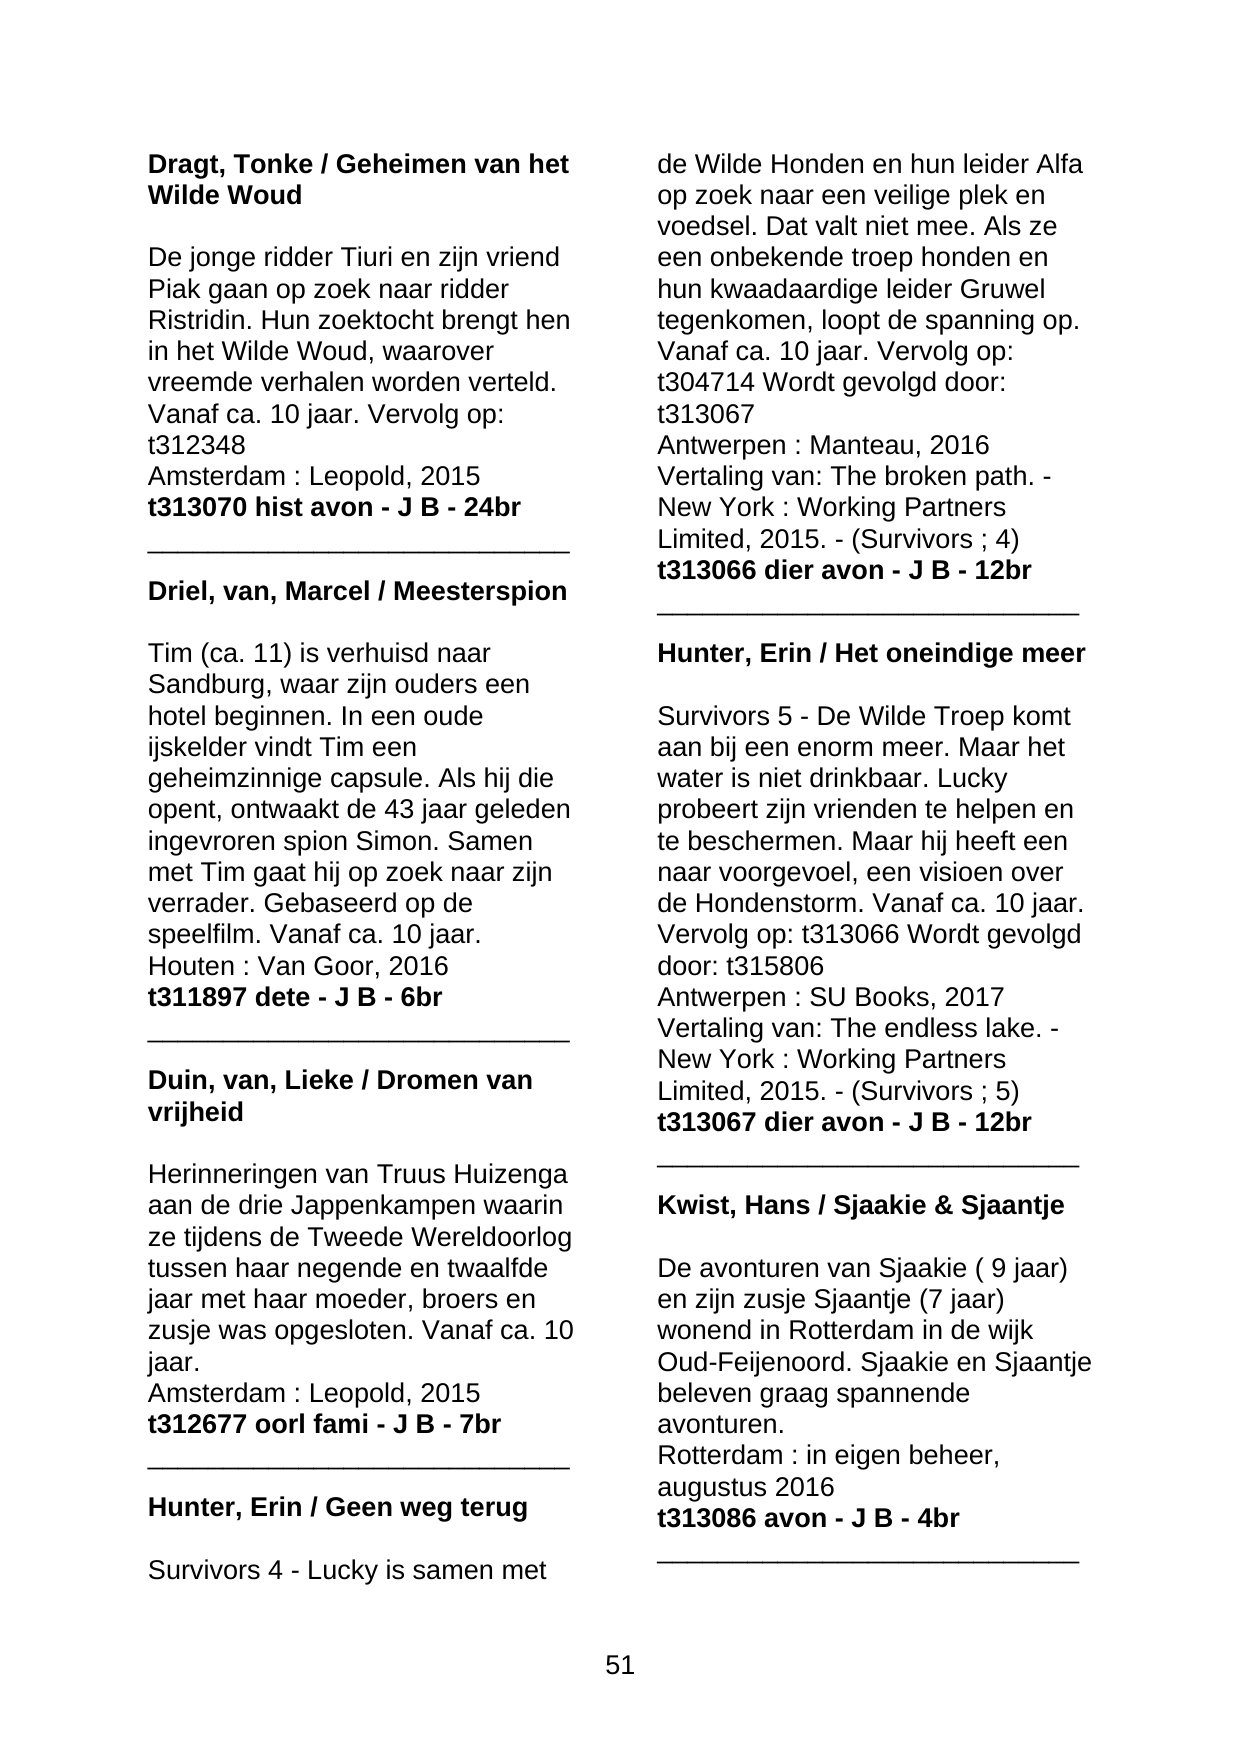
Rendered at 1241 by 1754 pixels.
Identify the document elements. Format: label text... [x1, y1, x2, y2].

text Tim (ca. 11) is verhuisd naar Sandburg, waar zijn ouders een hotel beginnen. In een oude ijskelder vindt Tim een geheimzinnige capsule. Als hij die opent, ontwaakt de 43 jaar geleden ingevroren spion Simon. Samen met Tim gaat hij op zoek naar zijn verrader. Gebaseerd op de speelfilm. Vanaf ca. 10 jaar. Houten : Van Goor, 2016 t311897 dete - J B - 6br ____________________________ [148, 606, 583, 1043]
subtitle Hunter, Erin / Het oneindige meer [657, 637, 1093, 668]
subtitle Dragt, Tonke / Geheimen van het Wilde Woud [148, 148, 583, 210]
subtitle Duin, van, Lieke / Dromen van vrijheid [148, 1064, 583, 1127]
text Survivors 5 - De Wilde Troep komt aan bij een enorm meer. Maar het water is niet drinkbaar. Lucky probeert zijn vrienden te helpen en te beschermen. Maar hij heeft een naar voorgevoel, een visioen over de Hondenstorm. Vanaf ca. 10 jaar. Vervolg op: t313066 Wordt gevolgd door: t315806 Antwerpen : SU Books, 2017 Vertaling van: The endless lake. - New York : Working Partners Limited, 2015. - (Survivors ; 5) t313067 dier avon - J B - 12br ____________________________ [657, 668, 1093, 1168]
subtitle Hunter, Erin / Geen weg terug [148, 1491, 583, 1523]
text Herinneringen van Truus Huizenga aan de drie Jappenkampen waarin ze tijdens de Tweede Wereldoorlog tussen haar negende en twaalfde jaar met haar moeder, broers en zusje was opgesloten. Vanaf ca. 10 jaar. Amsterdam : Leopold, 2015 t312677 oorl fami - J B - 7br ____________________________ [148, 1127, 583, 1471]
subtitle Driel, van, Marcel / Meesterspion [148, 575, 583, 606]
subtitle Kwist, Hans / Sjaakie & Sjaantje [657, 1189, 1093, 1221]
text Survivors 4 - Lucky is samen met de Wilde Honden en hun leider Alfa op zoek naar een veilige plek en voedsel. Dat valt niet mee. Als ze een onbekende troep honden en hun kwaadaardige leider Gruwel tegenkomen, loopt de spanning op. Vanaf ca. 10 jaar. Vervolg op: t304714 Wordt gevolgd door: t313067 Antwerpen : Manteau, 2016 Vertaling van: The broken path. - New York : Working Partners Limited, 2015. - (Survivors ; 4) t313066 dier avon - J B - 12br ____________________________ [657, 148, 1093, 616]
text De avonturen van Sjaakie ( 9 jaar) en zijn zusje Sjaantje (7 jaar) wonend in Rotterdam in de wijk Oud-Feijenoord. Sjaakie en Sjaantje beleven graag spannende avonturen. Rotterdam : in eigen beheer, augustus 2016 t313086 avon - J B - 4br ____________________________ [657, 1221, 1093, 1564]
text De jonge ridder Tiuri en zijn vriend Piak gaan op zoek naar ridder Ristridin. Hun zoektocht brengt hen in het Wilde Woud, waarover vreemde verhalen worden verteld. Vanaf ca. 10 jaar. Vervolg op: t312348 Amsterdam : Leopold, 2015 t313070 hist avon - J B - 24br ____________________________ [148, 210, 583, 554]
